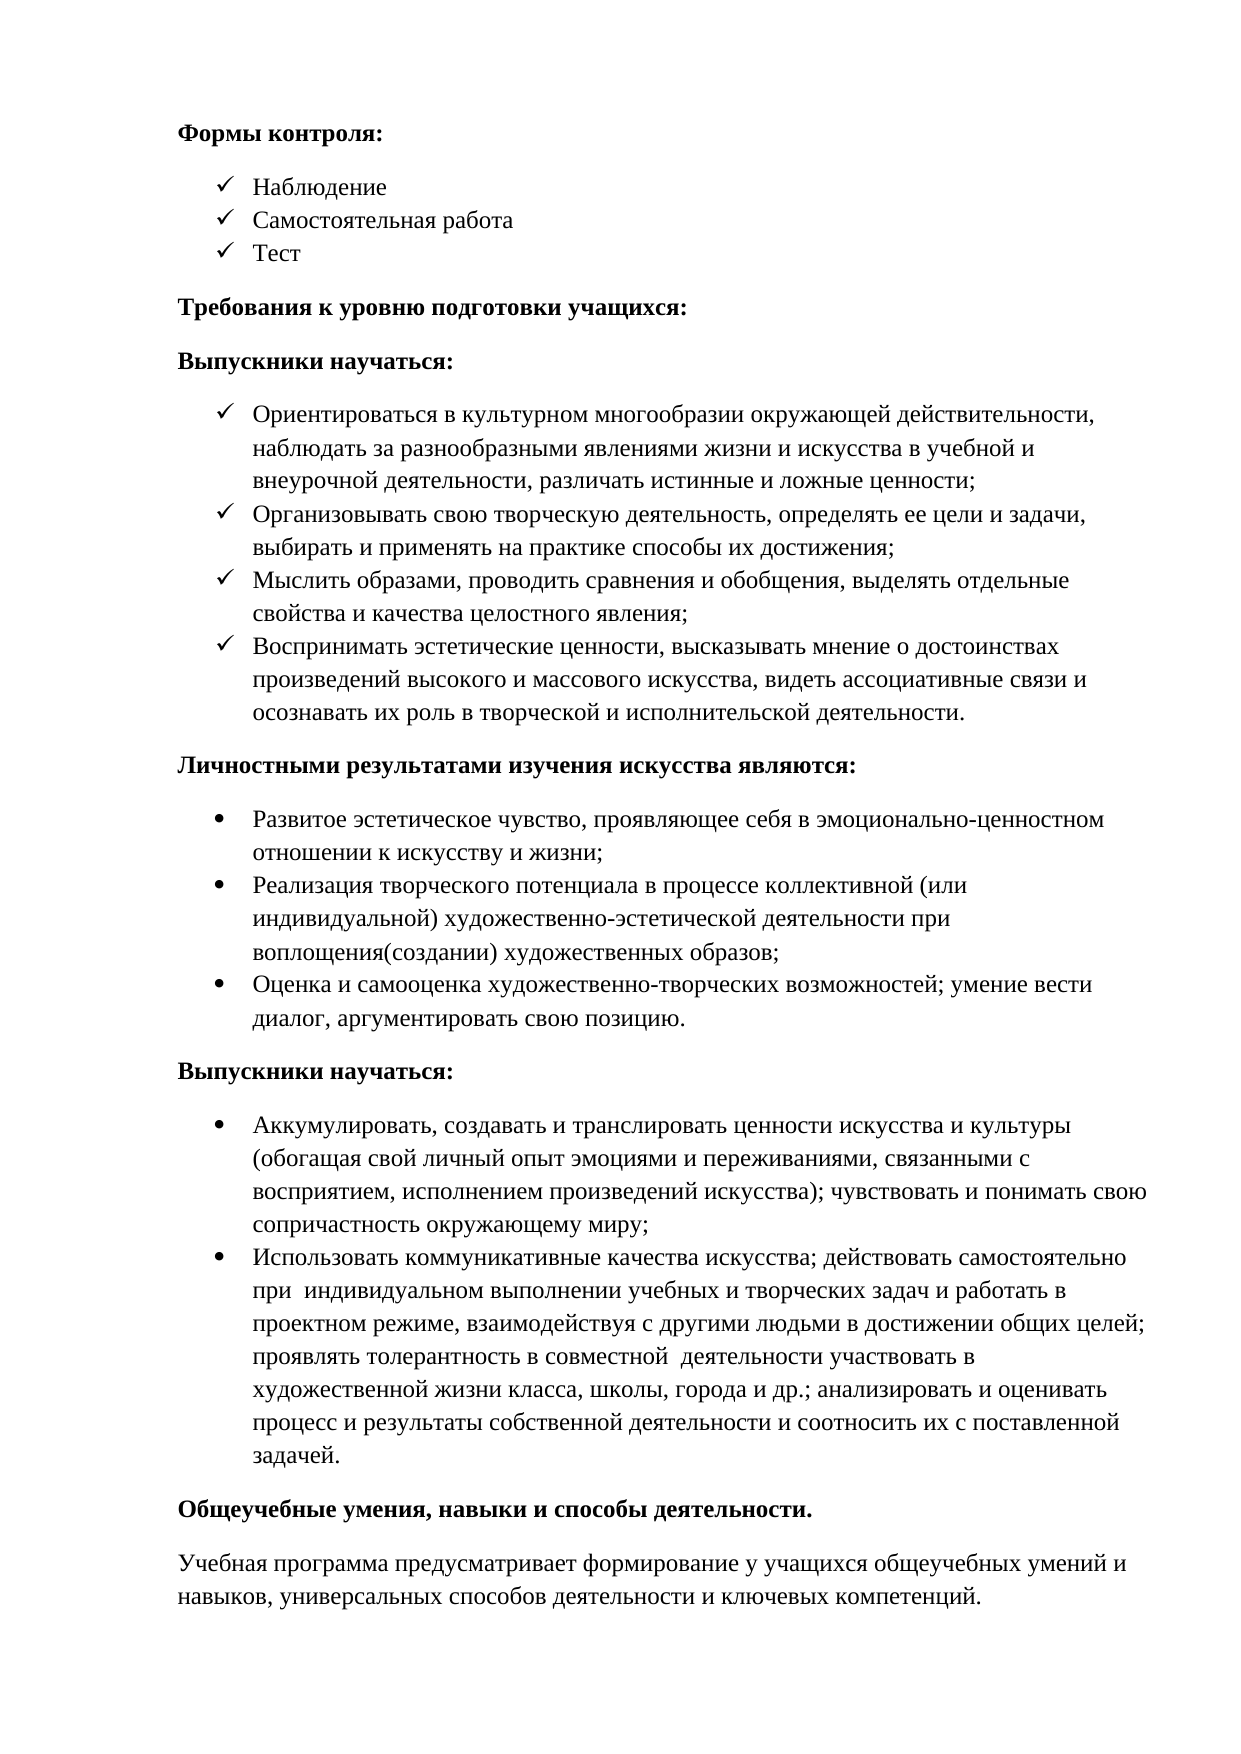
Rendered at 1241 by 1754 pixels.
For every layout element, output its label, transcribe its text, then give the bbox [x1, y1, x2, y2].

list Использовать коммуникативные качества искусства; действовать самостоятельно при индивидуальном выполнении учебных и творческих задач и работать в проектном режиме, взаимодействуя с другими людьми в достижении общих целей; проявлять толерантность в совместной деятельности участвовать в художественной жизни класса, школы, города и др.; анализировать и оценивать процесс и результаты собственной деятельности и соотносить их с поставленной задачей. [215, 1242, 1152, 1469]
text Выпускники научаться: [177, 346, 1152, 374]
list Ориентироваться в культурном многообразии окружающей действительности, наблюдать за разнообразными явлениями жизни и искусства в учебной и внеурочной деятельности, различать истинные и ложные ценности; [215, 399, 1152, 494]
text Формы контроля: [177, 118, 1152, 147]
list Самостоятельная работа [215, 205, 1152, 234]
text Выпускники научаться: [177, 1056, 1152, 1085]
text Личностными результатами изучения искусства являются: [177, 751, 1152, 779]
list Мыслить образами, проводить сравнения и обобщения, выделять отдельные свойства и качества целостного явления; [215, 565, 1152, 626]
text Требования к уровню подготовки учащихся: [177, 292, 1152, 321]
list Организовывать свою творческую деятельность, определять ее цели и задачи, выбирать и применять на практике способы их достижения; [215, 499, 1152, 560]
list Оценка и самооценка художественно-творческих возможностей; умение вести диалог, аргументировать свою позицию. [215, 969, 1152, 1031]
text Общеучебные умения, навыки и способы деятельности. [177, 1494, 1152, 1523]
list Реализация творческого потенциала в процессе коллективной (или индивидуальной) художественно-эстетической деятельности при воплощения(создании) художественных образов; [215, 871, 1152, 965]
text Учебная программа предусматривает формирование у учащихся общеучебных умений и навыков, универсальных способов деятельности и ключевых компетенций. [177, 1548, 1152, 1610]
list Воспринимать эстетические ценности, высказывать мнение о достоинствах произведений высокого и массового искусства, видеть ассоциативные связи и осознавать их роль в творческой и исполнительской деятельности. [215, 631, 1152, 726]
list Аккумулировать, создавать и транслировать ценности искусства и культуры (обогащая свой личный опыт эмоциями и переживаниями, связанными с восприятием, исполнением произведений искусства); чувствовать и понимать свою сопричастность окружающему миру; [215, 1110, 1152, 1238]
list Тест [215, 238, 1152, 267]
list Наблюдение [215, 172, 1152, 201]
list Развитое эстетическое чувство, проявляющее себя в эмоционально-ценностном отношении к искусству и жизни; [215, 804, 1152, 866]
